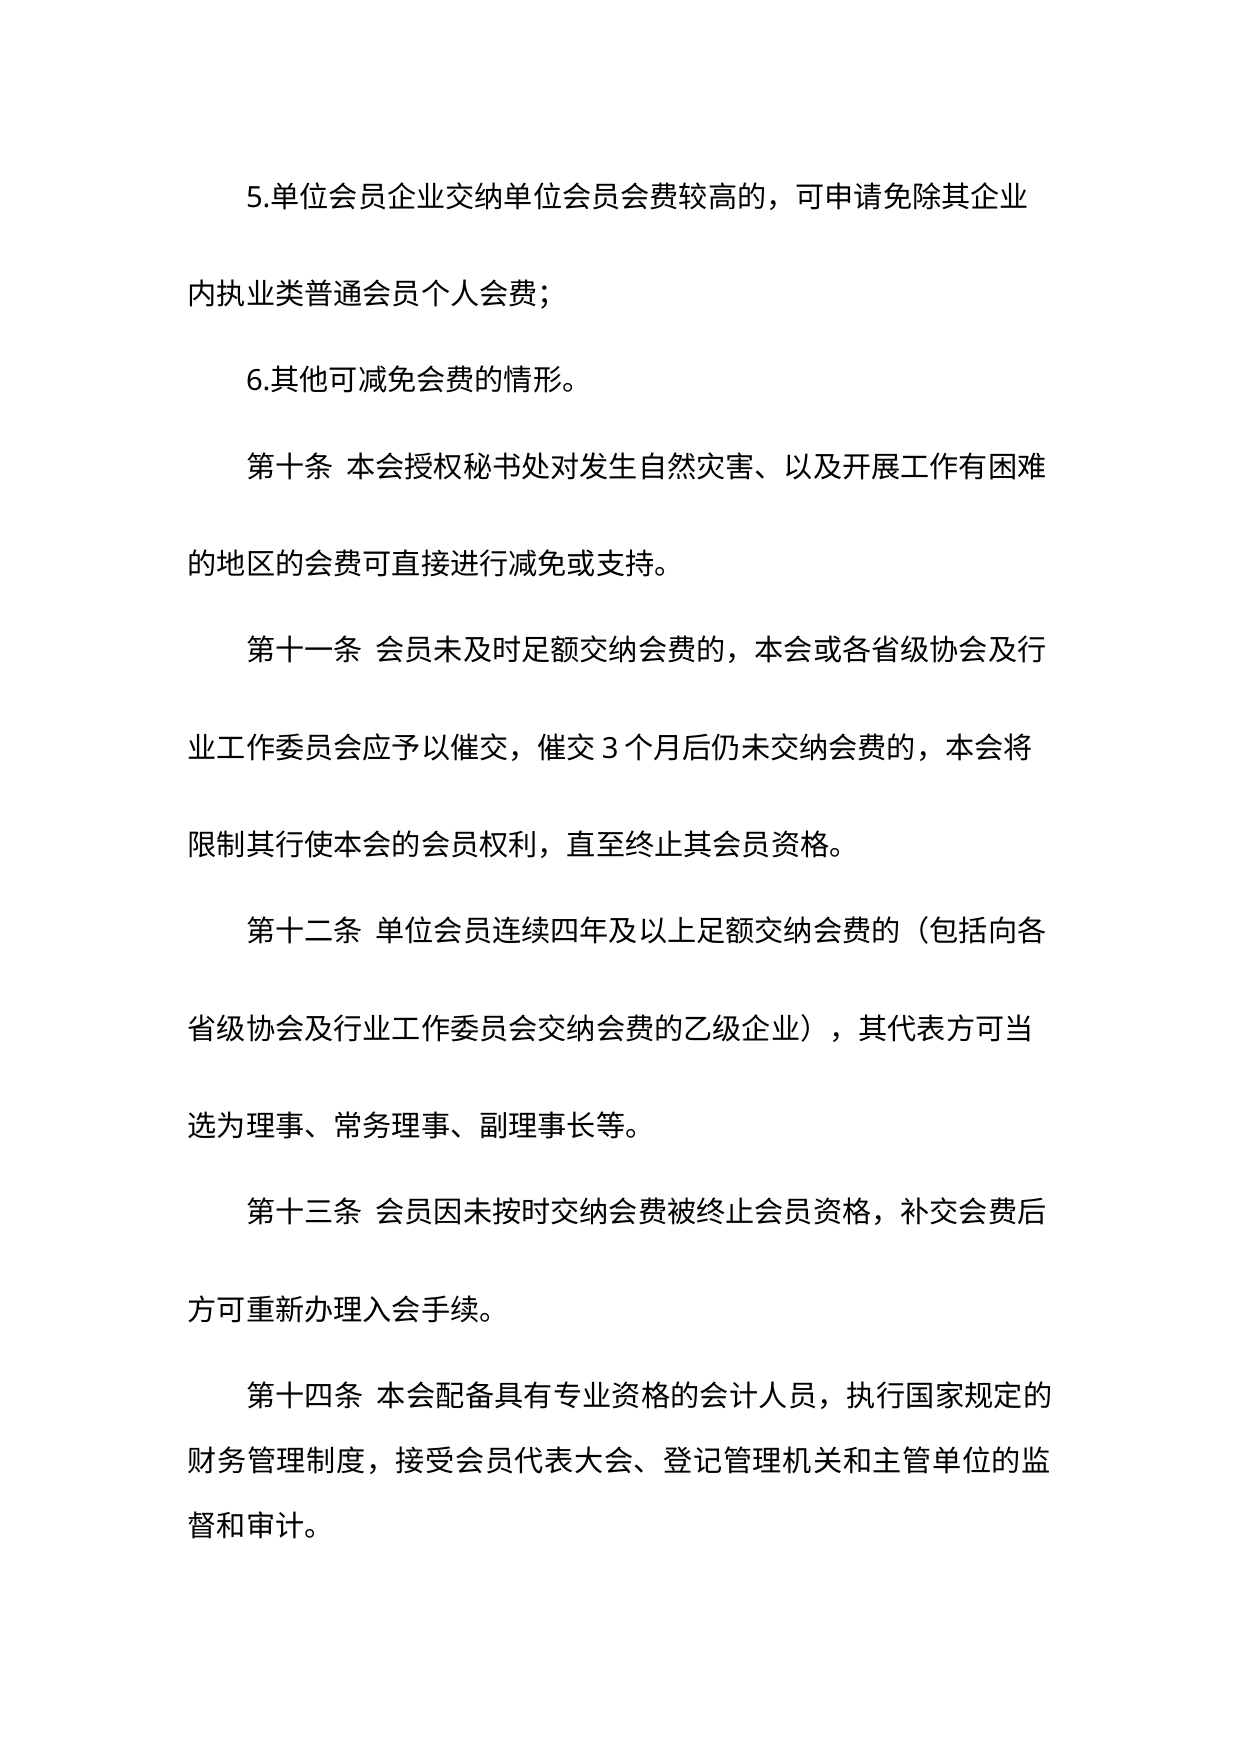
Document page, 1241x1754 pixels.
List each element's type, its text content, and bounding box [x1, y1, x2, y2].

text 第十二条 单位会员连续四年及以上足额交纳会费的（包括向各省级协会及行业工作委员会交纳会费的乙级企业），其代表方可当选为理事、常务理事、副理事长等。 [187, 897, 1053, 1157]
text 第十条 本会授权秘书处对发生自然灾害、以及开展工作有困难的地区的会费可直接进行减免或支持。 [187, 432, 1053, 594]
text 5.单位会员企业交纳单位会员会费较高的，可申请免除其企业内执业类普通会员个人会费； [187, 162, 1053, 324]
text 第十四条 本会配备具有专业资格的会计人员，执行国家规定的财务管理制度，接受会员代表大会、登记管理机关和主管单位的监督和审计。 [187, 1361, 1053, 1556]
text 第十三条 会员因未按时交纳会费被终止会员资格，补交会费后方可重新办理入会手续。 [187, 1178, 1053, 1340]
text 第十一条 会员未及时足额交纳会费的，本会或各省级协会及行业工作委员会应予以催交，催交3个月后仍未交纳会费的，本会将限制其行使本会的会员权利，直至终止其会员资格。 [187, 615, 1053, 875]
text 6.其他可减免会费的情形。 [187, 346, 1053, 411]
